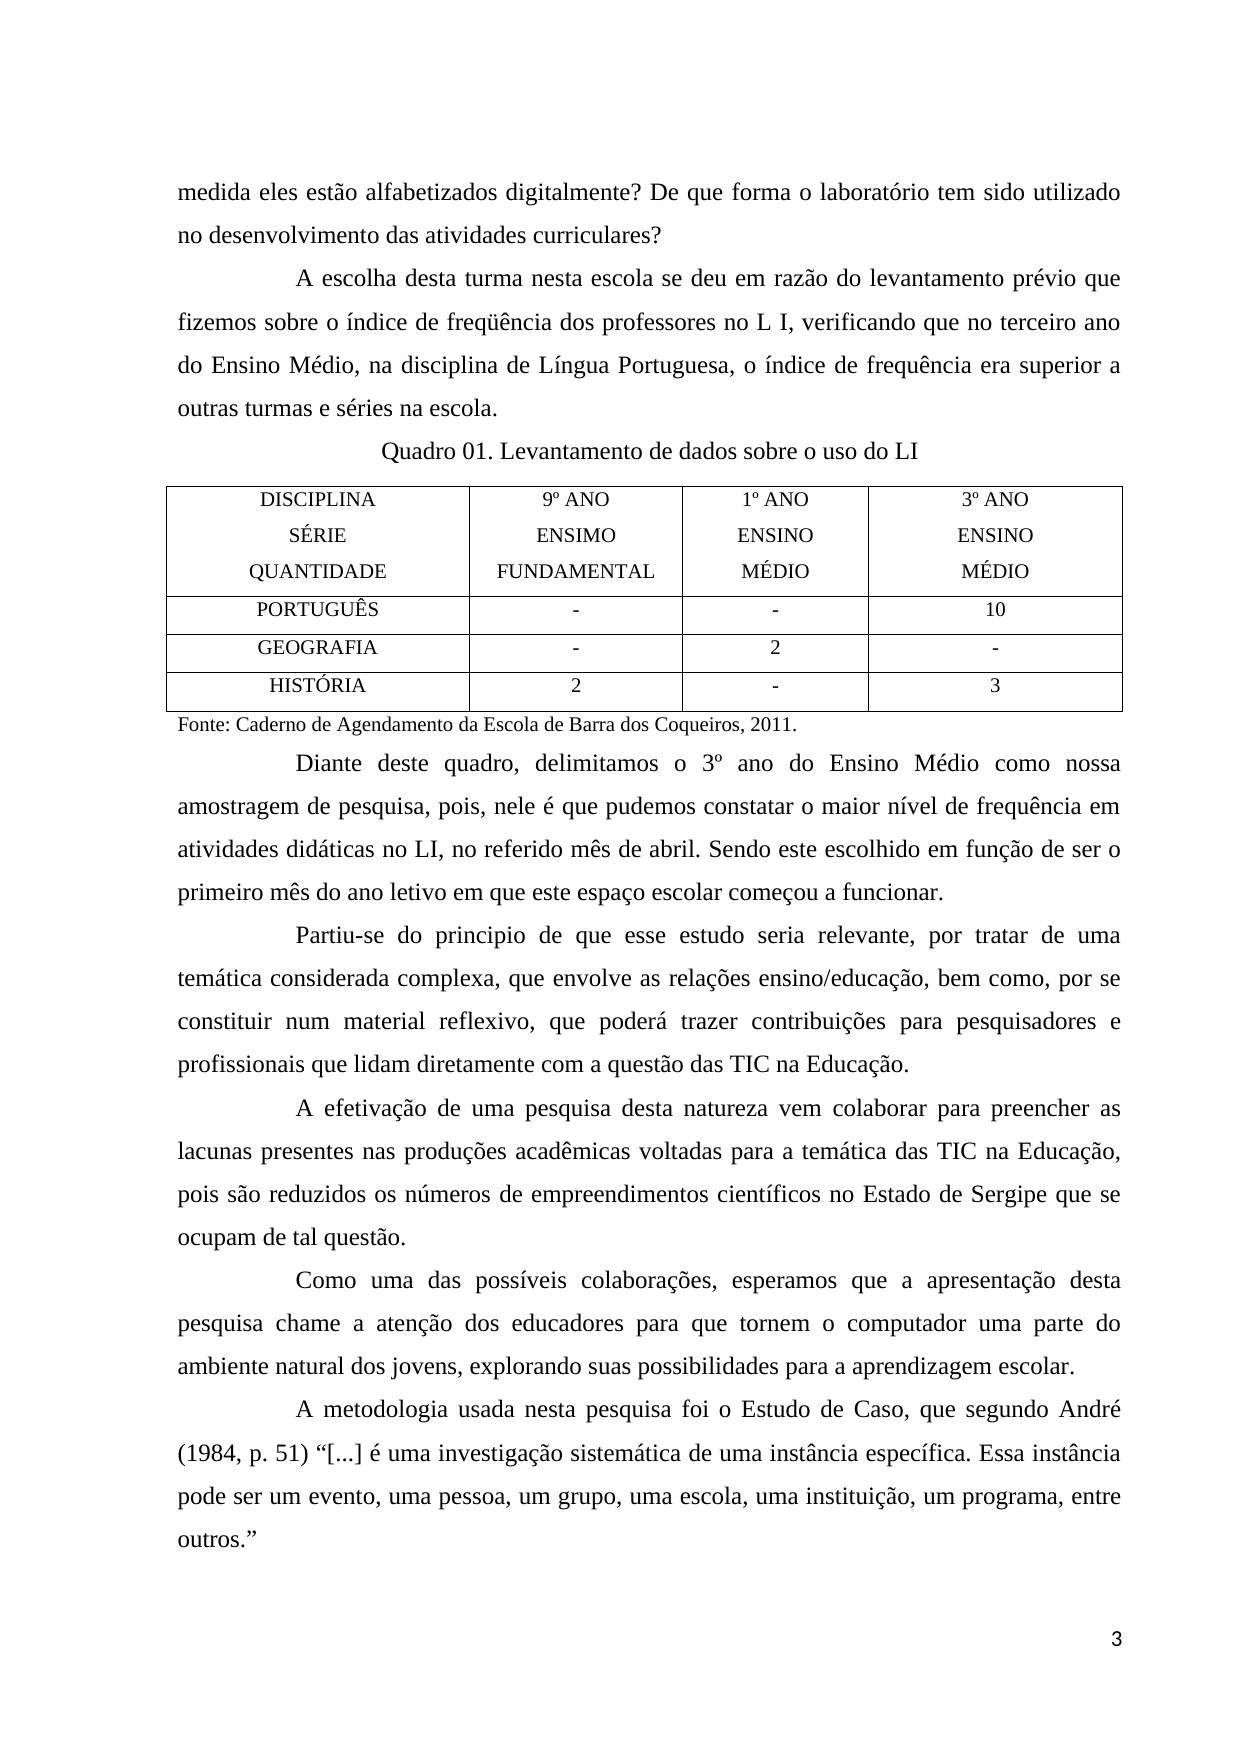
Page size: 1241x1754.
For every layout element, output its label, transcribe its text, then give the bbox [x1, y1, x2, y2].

list Fonte: Caderno de Agendamento da Escola de Barra dos Coqueiros, 2011. [177, 712, 1122, 736]
table_cell - [869, 635, 1122, 672]
table_cell - [470, 597, 682, 634]
table_cell 10 [869, 597, 1122, 634]
table_cell GEOGRAFIA [167, 635, 469, 672]
list A metodologia usada nesta pesquisa foi o Estudo de Caso, que segundo André (1984, p. 51) “[...] é uma investigação sistemática de uma instância específica. Essa instância pode ser um evento, uma pessoa, um grupo, uma escola, uma instituição, um programa, entre outros.” [177, 1394, 1122, 1553]
table_header DISCIPLINA SÉRIE QUANTIDADE [167, 487, 469, 596]
list Partiu-se do principio de que esse estudo seria relevante, por tratar de uma temática considerada complexa, que envolve as relações ensino/educação, bem como, por se constituir num material reflexivo, que poderá trazer contribuições para pesquisadores e profissionais que lidam diretamente com a questão das TIC na Educação. [177, 920, 1122, 1078]
table_cell 2 [683, 635, 868, 672]
table_cell 3 [869, 673, 1122, 711]
list Como uma das possíveis colaborações, esperamos que a apresentação desta pesquisa chame a atenção dos educadores para que tornem o computador uma parte do ambiente natural dos jovens, explorando suas possibilidades para a aprendizagem escolar. [177, 1265, 1122, 1380]
table_header 9º ANO ENSIMO FUNDAMENTAL [470, 487, 682, 596]
text Quadro 01. Levantamento de dados sobre o uso do LI [177, 436, 1122, 465]
table_cell PORTUGUÊS [167, 597, 469, 634]
table_cell - [683, 673, 868, 711]
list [177, 177, 1122, 249]
table_header 3º ANO ENSINO MÉDIO [869, 487, 1122, 596]
table_cell - [470, 635, 682, 672]
list A escolha desta turma nesta escola se deu em razão do levantamento prévio que fizemos sobre o índice de freqüência dos professores no L I, verificando que no terceiro ano do Ensino Médio, na disciplina de Língua Portuguesa, o índice de frequência era superior a outras turmas e séries na escola. [177, 263, 1122, 422]
list Diante deste quadro, delimitamos o 3º ano do Ensino Médio como nossa amostragem de pesquisa, pois, nele é que pudemos constatar o maior nível de frequência em atividades didáticas no LI, no referido mês de abril. Sendo este escolhido em função de ser o primeiro mês do ano letivo em que este espaço escolar começou a funcionar. [177, 748, 1122, 906]
list A efetivação de uma pesquisa desta natureza vem colaborar para preencher as lacunas presentes nas produções acadêmicas voltadas para a temática das TIC na Educação, pois são reduzidos os números de empreendimentos científicos no Estado de Sergipe que se ocupam de tal questão. [177, 1093, 1122, 1251]
table_cell 2 [470, 673, 682, 711]
table_cell HISTÓRIA [167, 673, 469, 711]
table_header 1º ANO ENSINO MÉDIO [683, 487, 868, 596]
table_cell - [683, 597, 868, 634]
